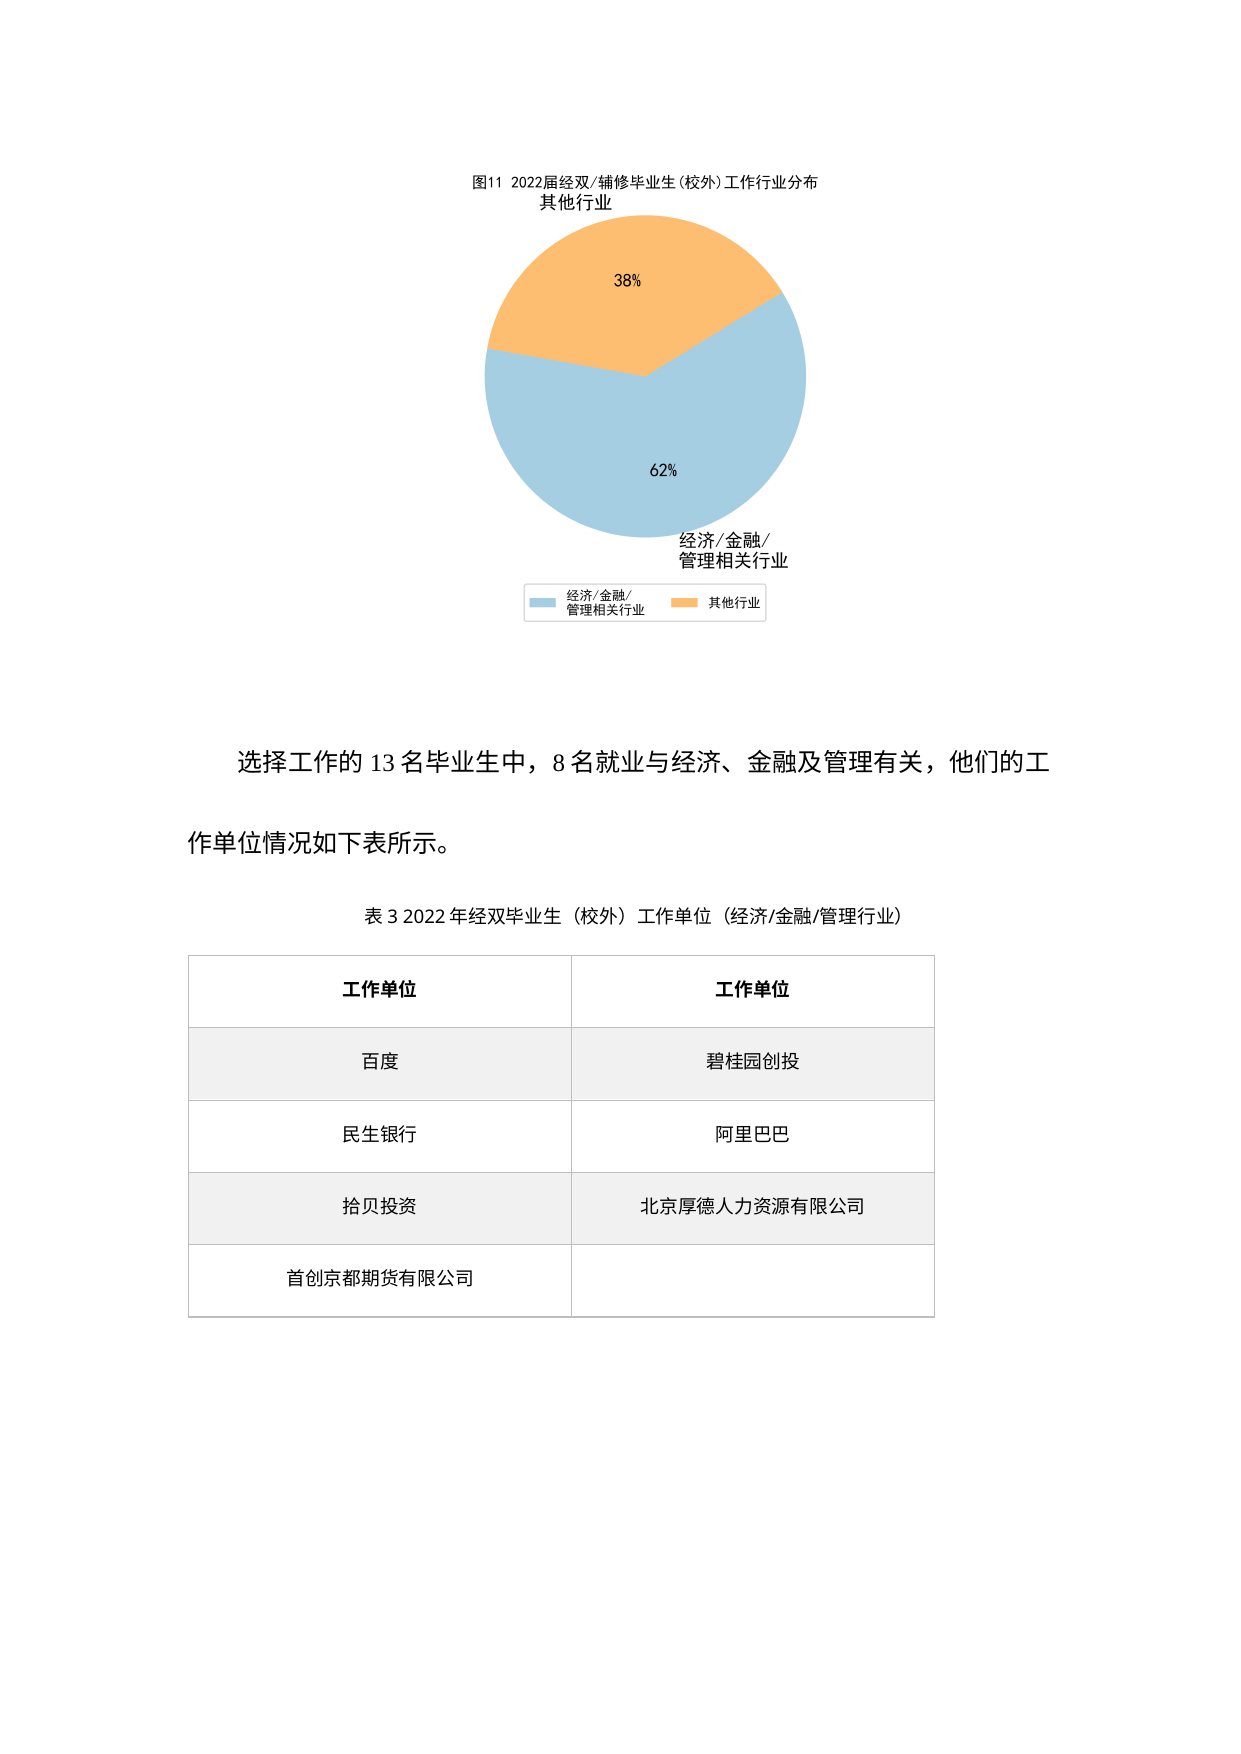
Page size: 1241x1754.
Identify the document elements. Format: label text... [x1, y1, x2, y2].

table_header 工作单位 [189, 956, 571, 1027]
table_cell 碧桂园创投 [572, 1028, 934, 1099]
table_cell 首创京都期货有限公司 [189, 1245, 571, 1316]
text 选择工作的13名毕业生中，8名就业与经济、金融及管理有关，他们的工作单位情况如下表所示。 [187, 728, 1053, 874]
picture [314, 162, 976, 635]
table_cell 百度 [189, 1028, 571, 1099]
table_cell 民生银行 [189, 1101, 571, 1172]
table_header 工作单位 [572, 956, 934, 1027]
table_cell 拾贝投资 [189, 1173, 571, 1244]
table_cell 北京厚德人力资源有限公司 [572, 1173, 934, 1244]
table_cell 阿里巴巴 [572, 1101, 934, 1172]
table_cell [572, 1245, 934, 1316]
text 表3 2022年经双毕业生（校外）工作单位（经济/金融/管理行业） [187, 899, 1053, 932]
